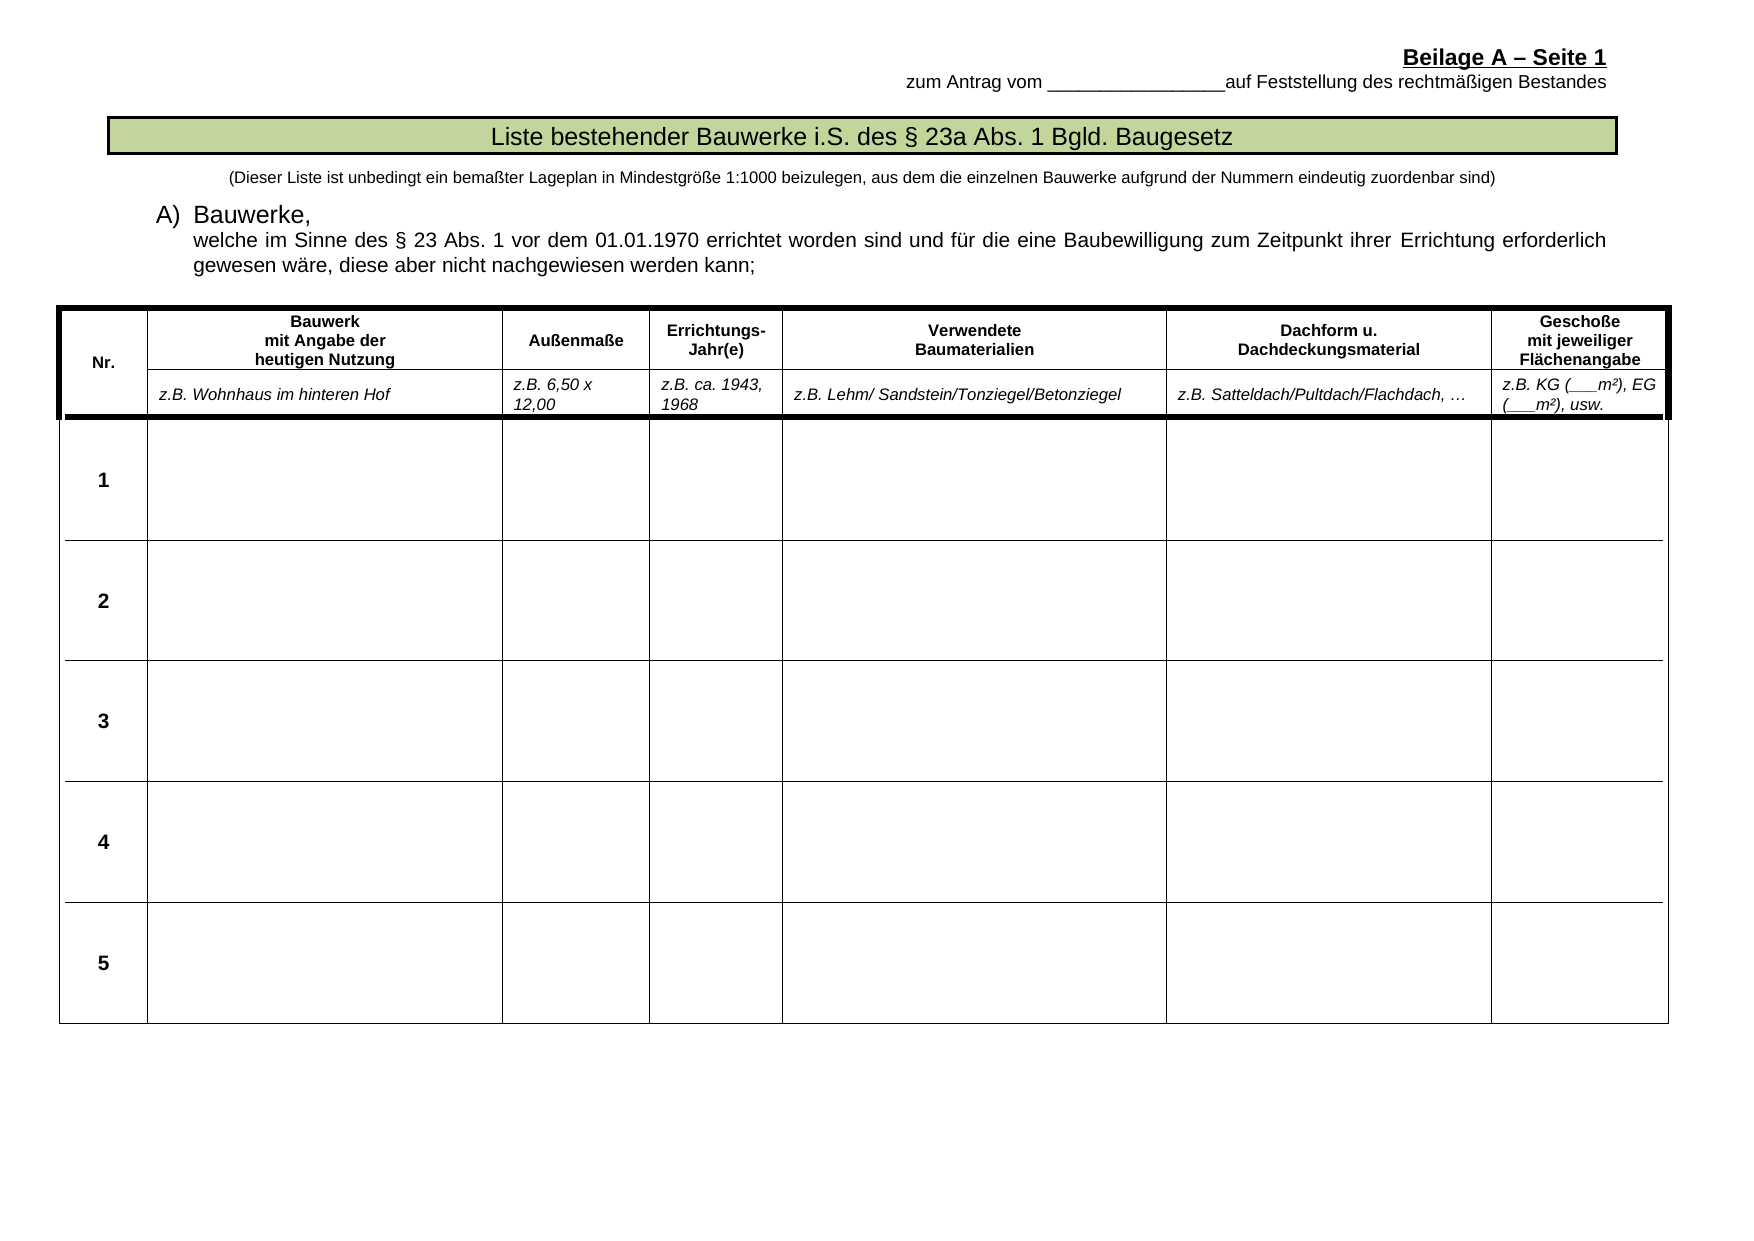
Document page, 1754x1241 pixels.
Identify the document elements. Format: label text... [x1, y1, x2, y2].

table_cell [148, 782, 502, 902]
table_cell 5 [60, 902, 147, 1023]
table_cell [1167, 782, 1491, 902]
table_cell [650, 782, 782, 902]
table_header Geschoße mit jeweiliger Flächenangabe [1492, 311, 1665, 369]
table_cell z.B. KG (___m²), EG (___m²), usw. [1492, 370, 1665, 413]
text Liste bestehender Bauwerke i.S. des § 23a Abs. 1 Bgld. Baugesetz [110, 119, 1615, 152]
table_cell z.B. Lehm/ Sandstein/Tonziegel/Betonziegel [783, 370, 1166, 413]
table_cell [503, 661, 649, 781]
table_cell [503, 420, 649, 539]
table_cell [1492, 781, 1668, 902]
table_cell [503, 782, 649, 902]
table_cell 2 [60, 540, 147, 660]
table_cell [148, 903, 502, 1023]
table_header Verwendete Baumaterialien [783, 311, 1166, 369]
table_header Nr. [62, 311, 147, 413]
table_cell [783, 661, 1166, 781]
table_cell [148, 541, 502, 660]
table_cell [783, 541, 1166, 660]
table_cell [1492, 414, 1668, 539]
table_cell z.B. Satteldach/Pultdach/Flachdach, … [1167, 370, 1491, 413]
table_cell [650, 903, 782, 1023]
table_cell [650, 541, 782, 660]
table_header Errichtungs- Jahr(e) [650, 311, 782, 369]
table_cell [1167, 420, 1491, 539]
list Bauwerke, welche im Sinne des § 23 Abs. 1 vor dem 01.01.1970 errichtet worden sind und für die eine Baubewilligung zum Zeitpunkt ihrer Errichtung erforderlich gewesen wäre, diese aber nicht nachgewiesen werden kann; [156, 199, 1606, 276]
table_header Dachform u. Dachdeckungsmaterial [1167, 311, 1491, 369]
table_cell [783, 420, 1166, 539]
table_cell [650, 661, 782, 781]
table_cell [1492, 660, 1668, 781]
table_cell [1167, 661, 1491, 781]
table_cell [783, 782, 1166, 902]
table_cell [148, 420, 502, 539]
table_cell [1167, 903, 1491, 1023]
table_cell z.B. 6,50 x 12,00 [503, 370, 649, 413]
text (Dieser Liste ist unbedingt ein bemaßter Lageplan in Mindestgröße 1:1000 beizulegen, aus dem die einzelnen Bauwerke aufgrund der Nummern eindeutig zuordenbar sind) [118, 168, 1606, 187]
table_cell [503, 541, 649, 660]
table_cell [503, 903, 649, 1023]
table_cell [1167, 541, 1491, 660]
table_cell [1492, 902, 1668, 1023]
table_cell [148, 661, 502, 781]
text zum Antrag vom _________________auf Feststellung des rechtmäßigen Bestandes [118, 71, 1606, 92]
table_cell 3 [60, 660, 147, 781]
table_cell z.B. ca. 1943, 1968 [650, 370, 782, 413]
table_header Bauwerk mit Angabe der heutigen Nutzung [148, 311, 502, 369]
table_header Außenmaße [503, 311, 649, 369]
table_cell z.B. Wohnhaus im hinteren Hof [148, 370, 502, 413]
table_cell [650, 420, 782, 539]
table_cell 4 [60, 781, 147, 902]
table_cell [1492, 540, 1668, 660]
text Beilage A – Seite 1 [118, 44, 1606, 71]
table_cell [783, 903, 1166, 1023]
table_cell 1 [60, 414, 147, 539]
